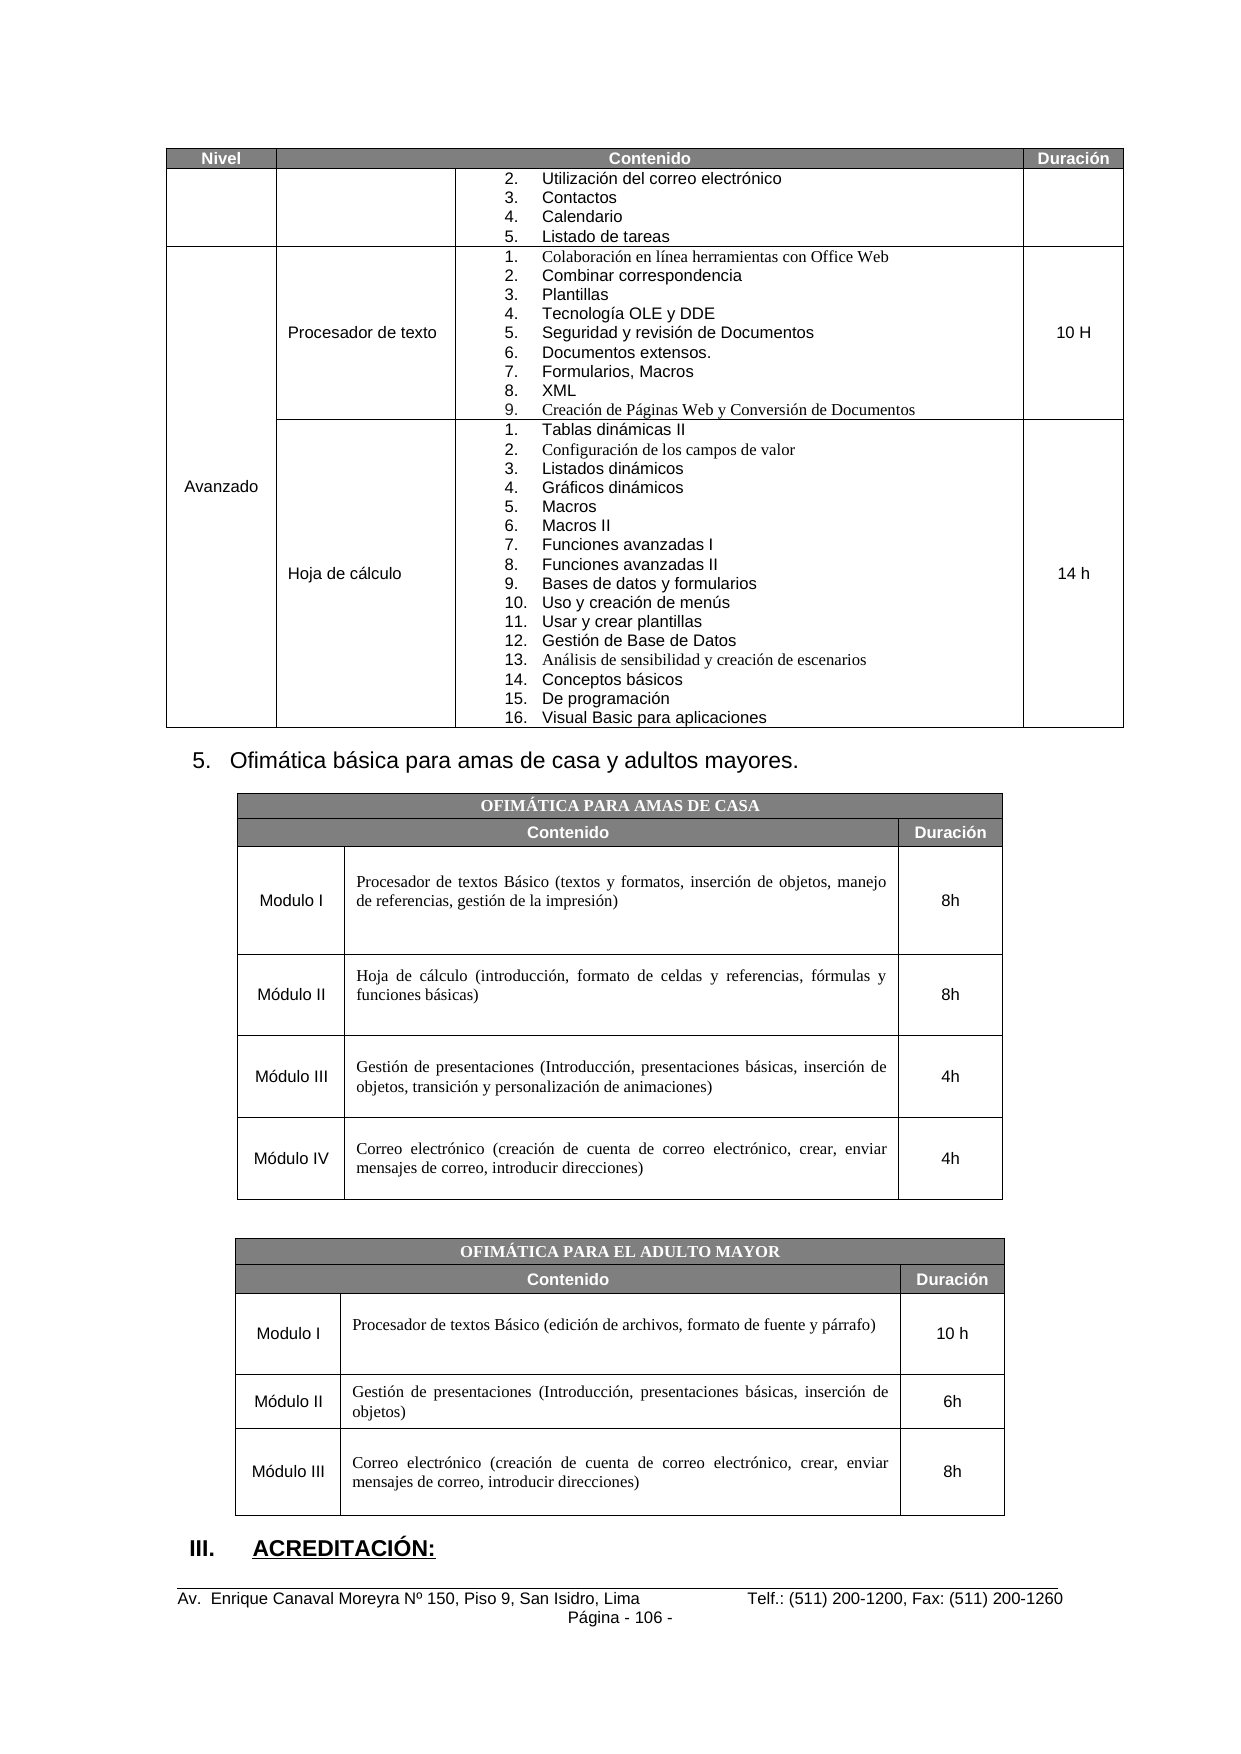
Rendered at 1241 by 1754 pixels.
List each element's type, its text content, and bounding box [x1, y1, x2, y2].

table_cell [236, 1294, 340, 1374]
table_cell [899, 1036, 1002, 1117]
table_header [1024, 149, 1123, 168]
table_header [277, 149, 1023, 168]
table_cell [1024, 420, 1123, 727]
list ACREDITACIÓN: [215, 1535, 1063, 1561]
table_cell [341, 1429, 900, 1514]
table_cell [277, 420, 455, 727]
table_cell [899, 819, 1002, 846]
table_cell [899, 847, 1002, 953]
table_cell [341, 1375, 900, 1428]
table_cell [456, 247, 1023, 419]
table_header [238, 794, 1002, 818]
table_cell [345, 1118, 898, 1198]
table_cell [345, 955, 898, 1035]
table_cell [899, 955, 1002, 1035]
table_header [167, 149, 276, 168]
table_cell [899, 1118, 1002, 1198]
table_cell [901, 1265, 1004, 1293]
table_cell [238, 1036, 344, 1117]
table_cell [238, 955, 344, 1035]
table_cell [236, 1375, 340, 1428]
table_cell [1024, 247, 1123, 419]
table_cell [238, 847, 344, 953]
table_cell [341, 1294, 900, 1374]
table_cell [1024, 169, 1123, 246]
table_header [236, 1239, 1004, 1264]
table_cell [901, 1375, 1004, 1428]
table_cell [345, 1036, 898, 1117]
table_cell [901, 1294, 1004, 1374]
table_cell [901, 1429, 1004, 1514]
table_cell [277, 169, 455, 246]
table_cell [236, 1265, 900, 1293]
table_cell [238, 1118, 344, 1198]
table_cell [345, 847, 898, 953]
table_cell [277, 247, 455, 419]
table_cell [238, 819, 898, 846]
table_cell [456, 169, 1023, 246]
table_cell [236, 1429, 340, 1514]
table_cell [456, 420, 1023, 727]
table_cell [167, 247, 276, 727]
list Ofimática básica para amas de casa y adultos mayores. [192, 747, 1063, 773]
